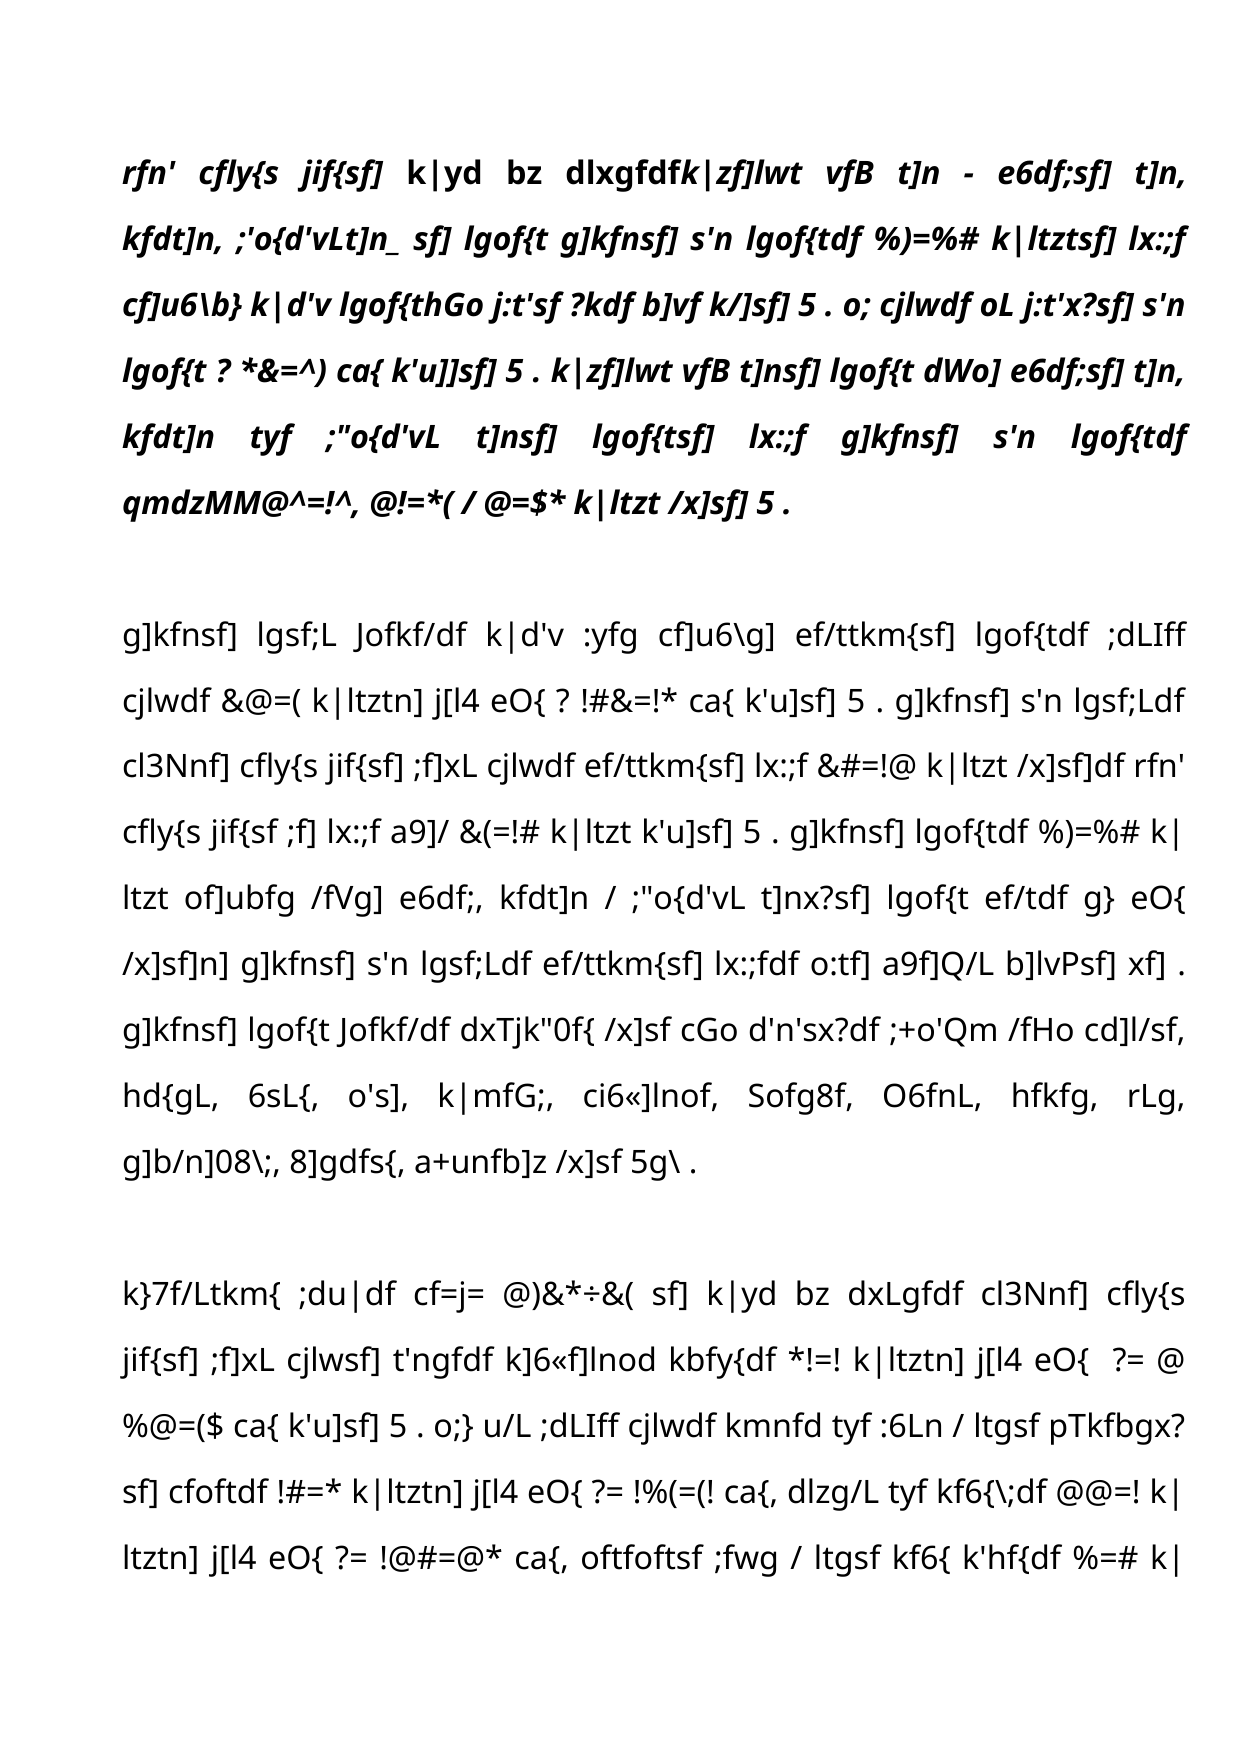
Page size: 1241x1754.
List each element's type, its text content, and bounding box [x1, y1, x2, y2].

text g]kfnsf] lgsf;L Jofkf/df k|d'v :yfg cf]u6\g] ef/ttkm{sf] lgof{tdf ;dLIff cjlwdf &@=( k|ltztn] j[l4 eO{ ? !#&=!* ca{ k'u]sf] 5 . g]kfnsf] s'n lgsf;Ldf cl3Nnf] cfly{s jif{sf] ;f]xL cjlwdf ef/ttkm{sf] lx:;f &#=!@ k|ltzt /x]sf]df rfn' cfly{s jif{sf ;f] lx:;f a9]/ &(=!# k|ltzt k'u]sf] 5 . g]kfnsf] lgof{tdf %)=%# k|ltzt of]ubfg /fVg] e6df;, kfdt]n / ;"o{d'vL t]nx?sf] lgof{t ef/tdf g} eO{ /x]sf]n] g]kfnsf] s'n lgsf;Ldf ef/ttkm{sf] lx:;fdf o:tf] a9f]Q/L b]lvPsf] xf] . g]kfnsf] lgof{t Jofkf/df dxTjk"0f{ /x]sf cGo d'n'sx?df ;+o'Qm /fHo cd]l/sf, hd{gL, 6sL{, o's], k|mfG;, ci6«]lnof, Sofg8f, O6fnL, hfkfg, rLg, g]b/n]08\;, 8]gdfs{, a+unfb]z /x]sf 5g\ . [122, 612, 1187, 1183]
text rfn' cfly{s jif{sf] k|yd bz dlxgfdfk|zf]lwt vfB t]n - e6df;sf] t]n, kfdt]n, ;'o{d'vLt]n_ sf] lgof{t g]kfnsf] s'n lgof{tdf %)=%# k|ltztsf] lx:;f cf]u6\b} k|d'v lgof{thGo j:t'sf ?kdf b]vf k/]sf] 5 . o; cjlwdf oL j:t'x?sf] s'n lgof{t ? *&=^) ca{ k'u]]sf] 5 . k|zf]lwt vfB t]nsf] lgof{t dWo] e6df;sf] t]n, kfdt]n tyf ;"o{d'vL t]nsf] lgof{tsf] lx:;f g]kfnsf] s'n lgof{tdf qmdzMM@^=!^, @!=*( / @=$* k|ltzt /x]sf] 5 . [122, 150, 1187, 524]
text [122, 1271, 1187, 1579]
